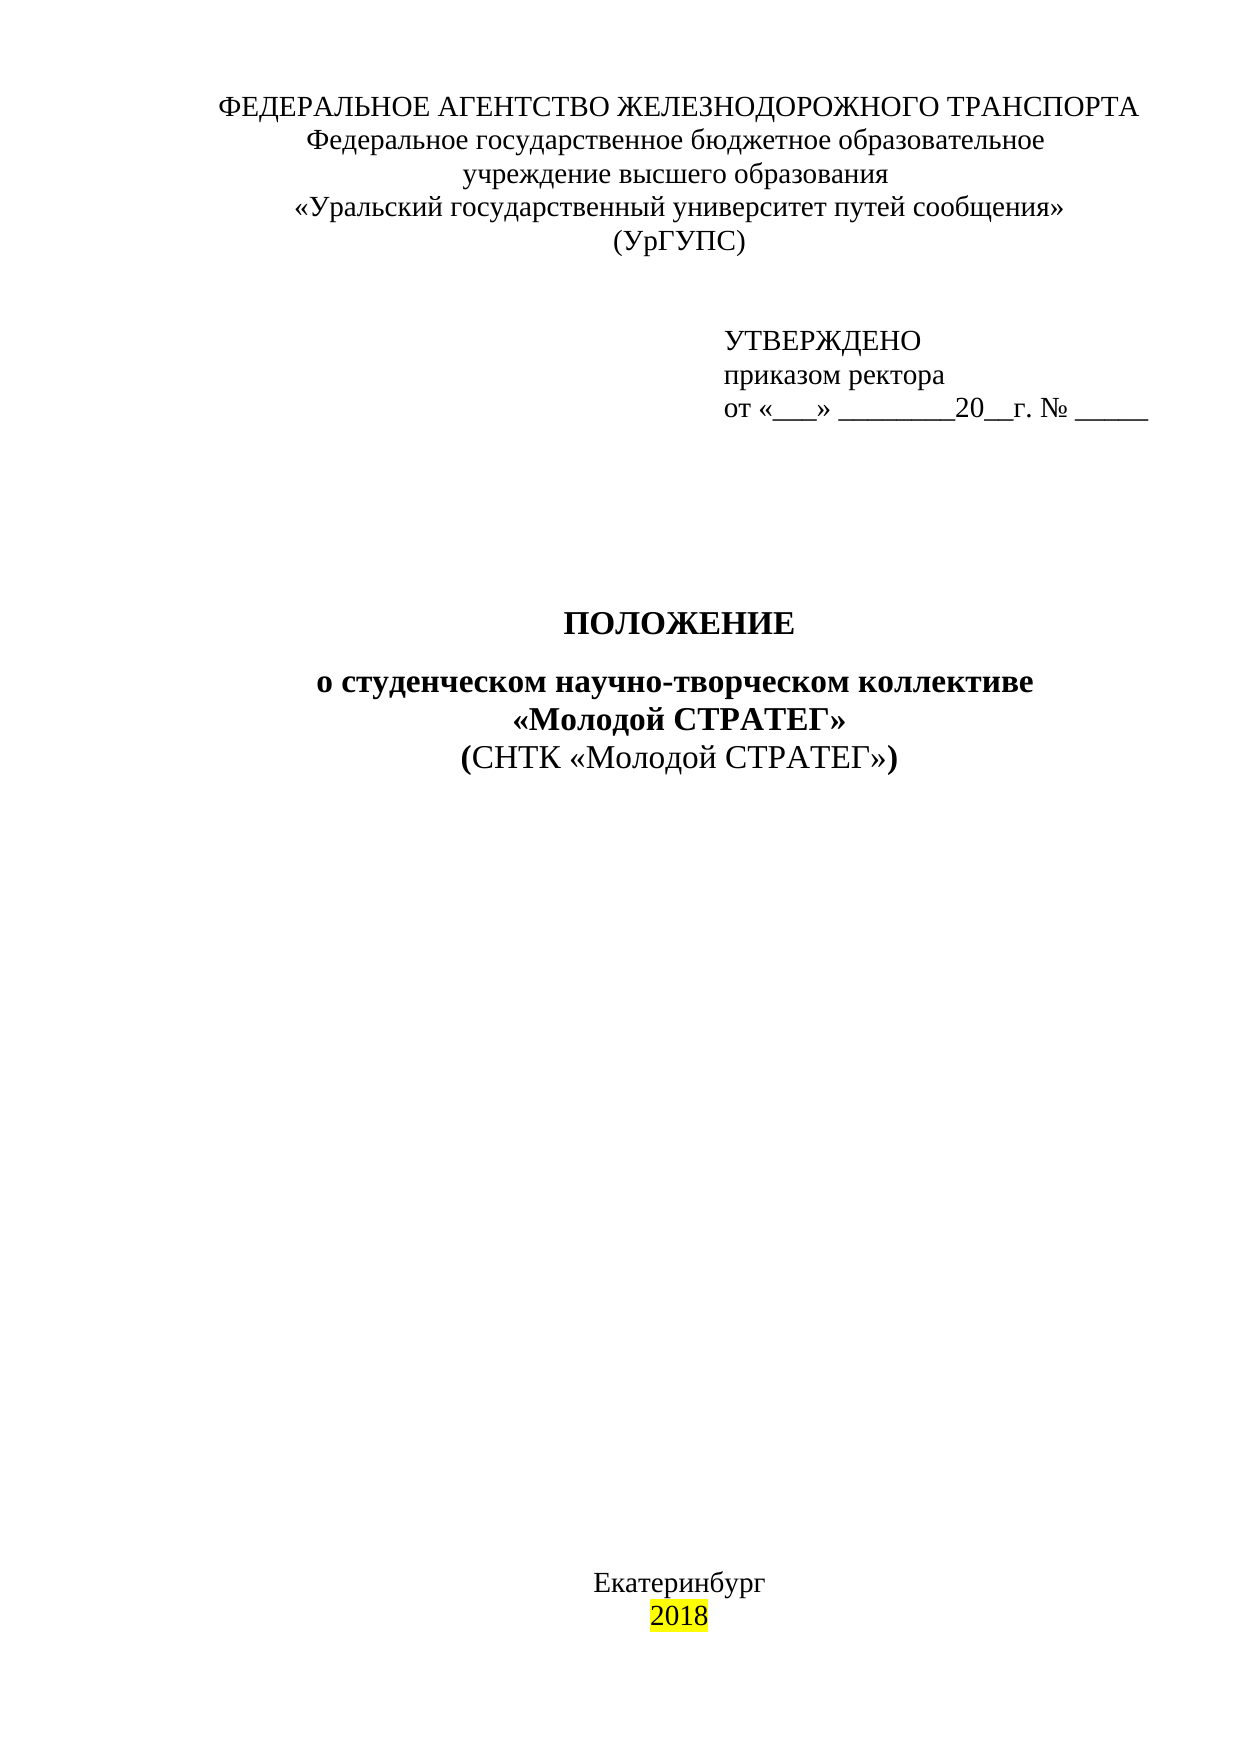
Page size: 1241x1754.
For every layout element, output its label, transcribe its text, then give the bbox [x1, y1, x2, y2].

text Федеральное государственное бюджетное образовательное учреждение высшего образования «Уральский государственный университет путей сообщения» [177, 122, 1181, 223]
text (УрГУПС) [177, 223, 1181, 256]
text Екатеринбург [177, 1565, 1181, 1598]
text 2018 [177, 1598, 1181, 1632]
text УТВЕРЖДЕНО [723, 323, 1181, 357]
text от «___» ________20__г. № _____ [723, 391, 1181, 424]
text ПОЛОЖЕНИЕ [177, 604, 1181, 642]
text приказом ректора [723, 357, 1181, 391]
text о студенческом научно-творческом коллективе «Молодой СТРАТЕГ» (СНТК «Молодой СТРАТЕГ») [177, 661, 1181, 776]
text ФЕДЕРАЛЬНОЕ АГЕНТСТВО ЖЕЛЕЗНОДОРОЖНОГО ТРАНСПОРТА [177, 89, 1181, 122]
